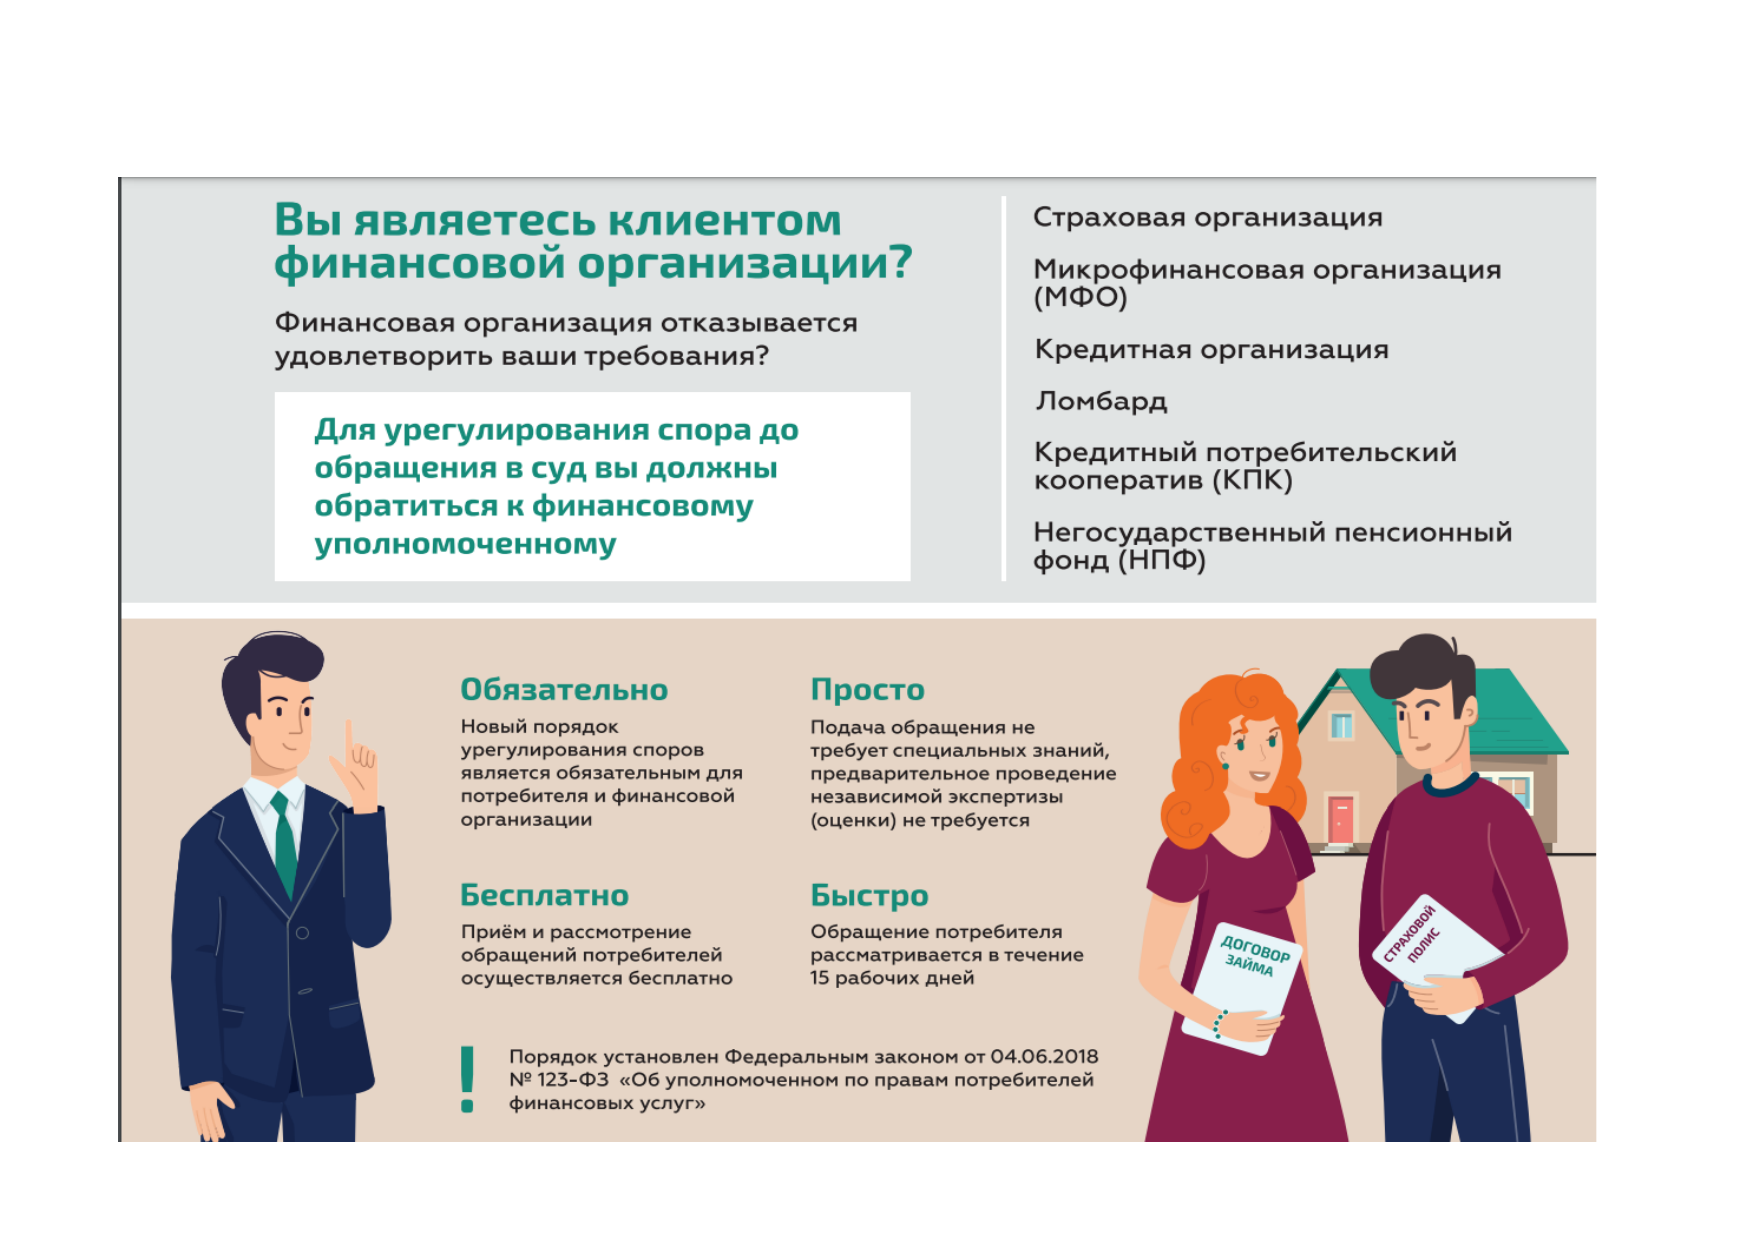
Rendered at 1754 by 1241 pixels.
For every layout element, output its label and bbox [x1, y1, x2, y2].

picture [118, 177, 1597, 1142]
